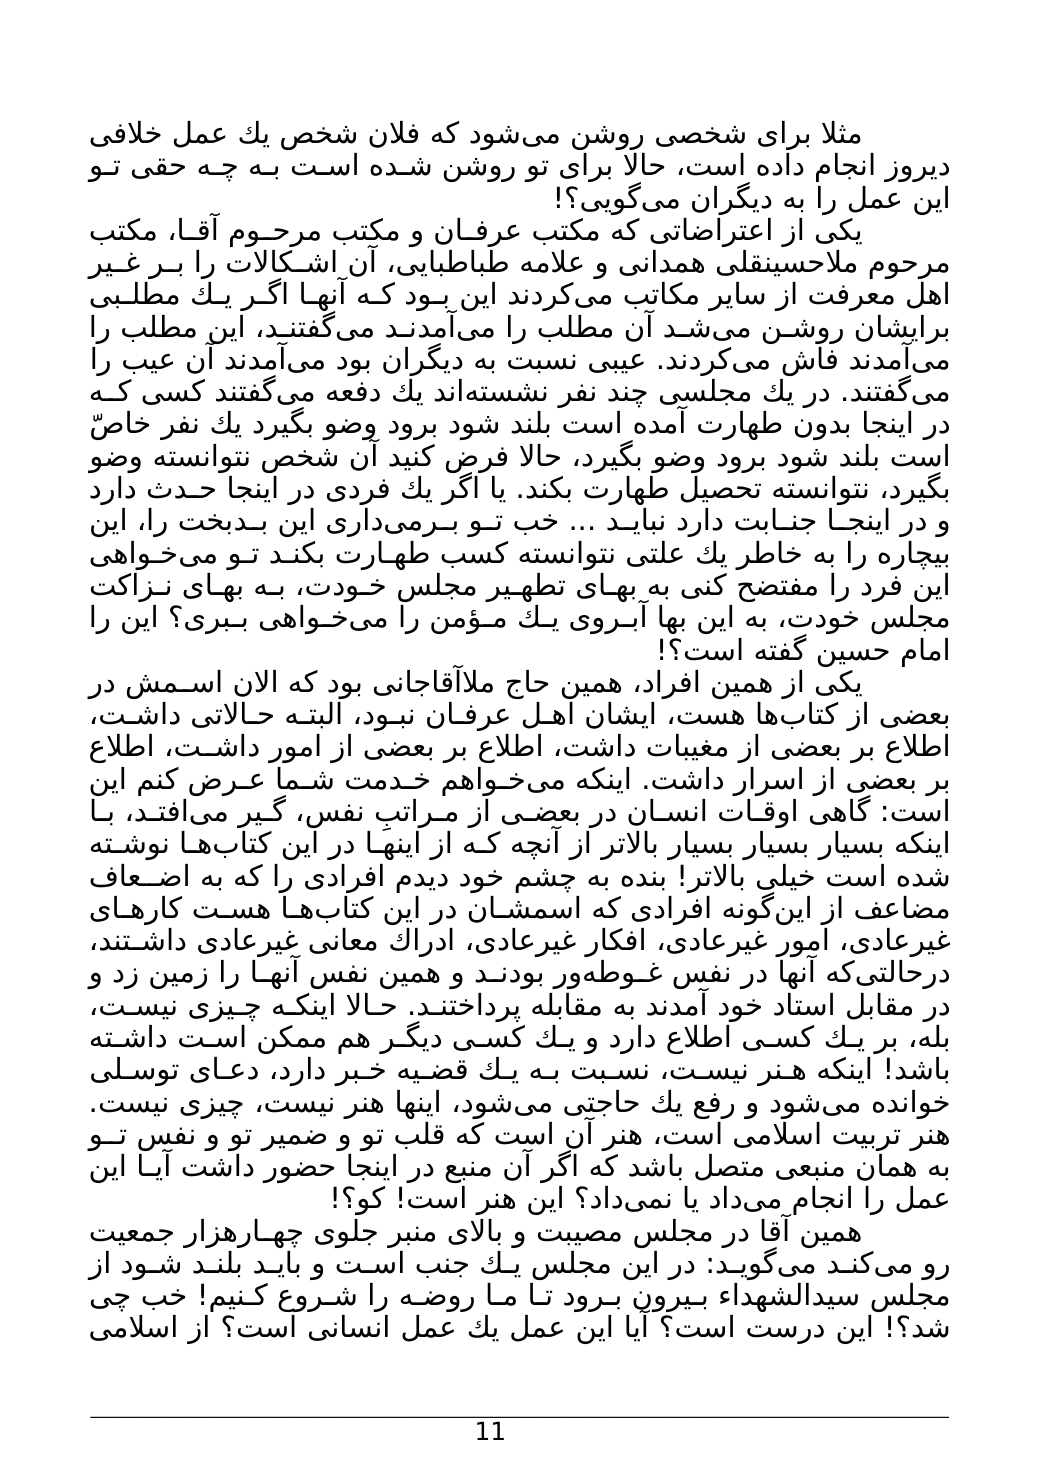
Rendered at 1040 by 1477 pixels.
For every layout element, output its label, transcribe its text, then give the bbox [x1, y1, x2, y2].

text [89, 1216, 951, 1345]
text یكی از اعتراضاتی كه مكتب عرفان و مكتب مرحوم آقا، مكتب مرحوم ملاحسینقلی همدانی و علامه طباطبایی، آن اشكالات را بر غیر اهل معرفت از سایر مكاتب می‌كردند این بود كه آنها اگر یك مطلبی برایشان روشن می‌شد آن مطلب را می‌آمدند می‌گفتند، این مطلب را می‌آمدند فاش می‌كردند. عیبی نسبت به دیگران بود می‌آمدند آن عیب را می‌گفتند. در یك مجلسی چند نفر نشسته‌اند یك دفعه می‌گفتند كسی كه در اینجا بدون طهارت آمده است بلند شود برود وضو بگیرد یك نفر خاصّ است بلند شود برود وضو بگیرد، حالا فرض كنید آن شخص نتوانسته وضو بگیرد، نتوانسته تحصیل طهارت بكند. یا اگر یك فردی در اینجا حدث دارد و در اینجا جنابت دارد نباید ... خب تو برمی‌داری این بدبخت را، این بیچاره را به خاطر یك علتی نتوانسته كسب طهارت بكند تو می‌خواهی این فرد را مفتضح كنی به بهای تطهیر مجلس خودت، به بهای نزاكت مجلس خودت، به این بها آبروی یك مؤمن را می‌خواهی ببری؟ این را امام حسین گفته است؟! [89, 215, 951, 667]
text مثلا برای شخصی روشن می‌شود كه فلان شخص یك عمل خلافی دیروز انجام داده است، حالا برای تو روشن شده است به چه حقی تو این عمل را به دیگران می‌گویی؟! [89, 118, 951, 215]
text یكی از همین افراد، همین حاج ملاآقاجانی بود كه الان اسمش در بعضی از كتاب‌ها هست، ایشان اهل عرفان نبود، البته حالاتی داشت، اطلاع بر بعضی از مغیبات داشت، اطلاع بر بعضی از امور داشت، اطلاع بر بعضی از اسرار داشت. اینكه می‌خواهم خدمت شما عرض كنم این است: گاهی اوقات انسان در بعضی از مراتبِ نفس، گیر می‌افتد، با اینكه بسیار بسیار بسیار بالاتر از آنچه كه از اینها در این كتاب‌ها نوشته شده است خیلی بالاتر! بنده به چشم خود دیدم افرادی را كه به اضعاف مضاعف از این‌گونه افرادی كه اسمشان در این كتاب‌ها هست كارهای غیرعادی، امور غیرعادی، افكار غیرعادی، ادراك معانی غیرعادی داشتند، درحالتی‌كه آنها در نفس غوطه‌ور بودند و همین نفس آنها را زمین زد و در مقابل استاد خود آمدند به مقابله پرداختند. حالا اینكه چیزی نیست، بله، بر یك كسی اطلاع دارد و یك كسی دیگر هم ممكن است داشته باشد! اینكه هنر نیست، نسبت به یك قضیه خبر دارد، دعای توسلی خوانده می‌شود و رفع یك حاجتی می‌شود، اینها هنر نیست، چیزی نیست. هنر تربیت اسلامی است، هنر آن است كه قلب تو و ضمیر تو و نفس تو به همان منبعی متصل باشد كه اگر آن منبع در اینجا حضور داشت آیا این عمل را انجام می‌داد یا نمی‌داد؟ این هنر است! كو؟! [89, 667, 951, 1216]
